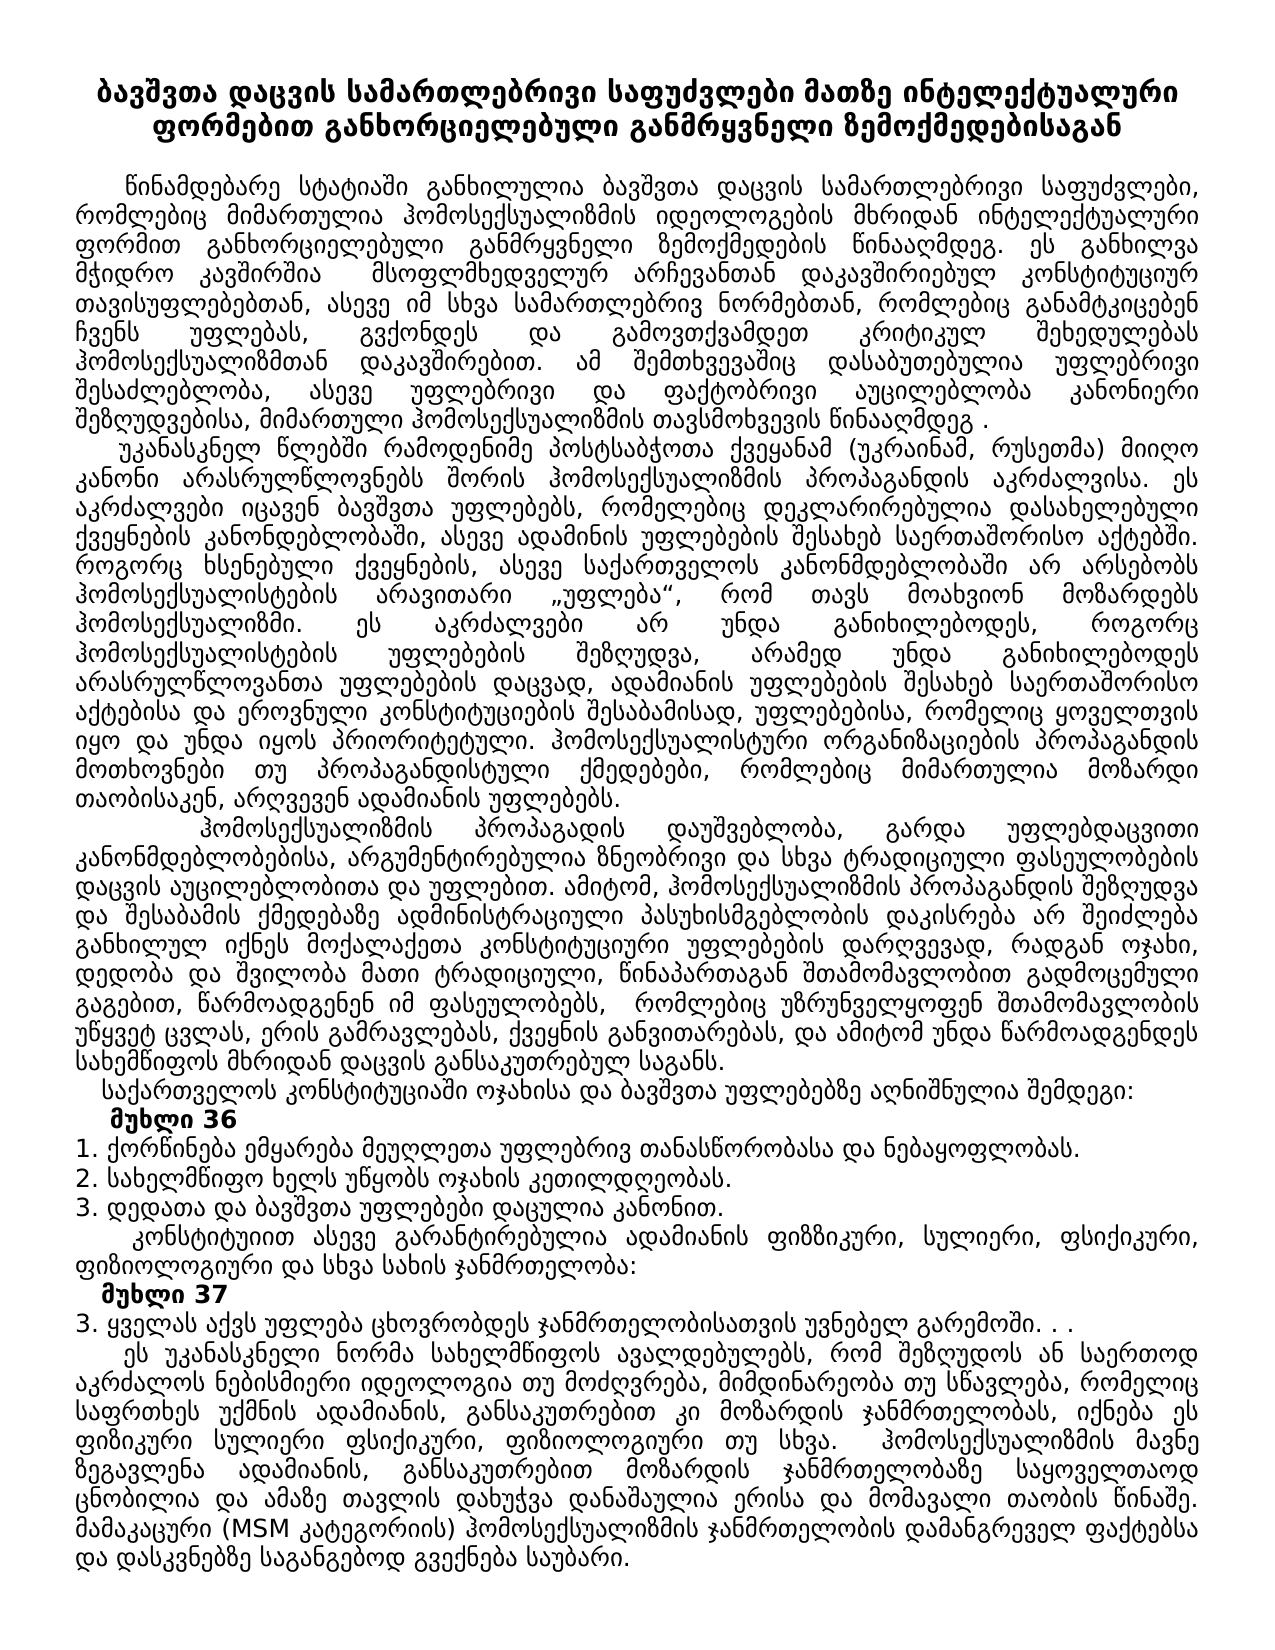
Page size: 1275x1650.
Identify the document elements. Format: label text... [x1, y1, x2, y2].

text 3. ყველას აქვს უფლება ცხოვრობდეს ჯანმრთელობისათვის უვნებელ გარემოში. . . [75, 1309, 1200, 1339]
text ჰომოსექსუალიზმის პროპაგადის დაუშვებლობა, გარდა უფლებდაცვითი კანონმდებლობებისა, არგუმენტირებულია ზნეობრივი და სხვა ტრადიციული ფასეულობების დაცვის აუცილებლობითა და უფლებით. ამიტომ, ჰომოსექსუალიზმის პროპაგანდის შეზღუდვა და შესაბამის ქმედებაზე ადმინისტრაციული პასუხისმგებლობის დაკისრება არ შეიძლება განხილულ იქნეს მოქალაქეთა კონსტიტუციური უფლებების დარღვევად, რადგან ოჯახი, დედობა და შვილობა მათი ტრადიციული, წინაპართაგან შთამომავლობით გადმოცემული გაგებით, წარმოადგენენ იმ ფასეულობებს, რომლებიც უზრუნველყოფენ შთამომავლობის უწყვეტ ცვლას, ერის გამრავლებას, ქვეყნის განვითარებას, და ამიტომ უნდა წარმოადგენდეს სახემწიფოს მხრიდან დაცვის განსაკუთრებულ საგანს. [75, 814, 1200, 1076]
text საქართველოს კონსტიტუციაში ოჯახისა და ბავშვთა უფლებებზე აღნიშნულია შემდეგი: [75, 1076, 1200, 1105]
text ეს უკანასკნელი ნორმა სახელმწიფოს ავალდებულებს, რომ შეზღუდოს ან საერთოდ აკრძალოს ნებისმიერი იდეოლოგია თუ მოძღვრება, მიმდინარეობა თუ სწავლება, რომელიც საფრთხეს უქმნის ადამიანის, განსაკუთრებით კი მოზარდის ჯანმრთელობას, იქნება ეს ფიზიკური სულიერი ფსიქიკური, ფიზიოლოგიური თუ სხვა. ჰომოსექსუალიზმის მავნე ზეგავლენა ადამიანის, განსაკუთრებით მოზარდის ჯანმრთელობაზე საყოველთაოდ ცნობილია და ამაზე თავლის დახუჭვა დანაშაულია ერისა და მომავალი თაობის წინაშე. მამაკაცური (MSM კატეგორიის) ჰომოსექსუალიზმის ჯანმრთელობის დამანგრეველ ფაქტებსა და დასკვნებზე საგანგებოდ გვექნება საუბარი. [75, 1339, 1200, 1572]
text წინამდებარე სტატიაში განხილულია ბავშვთა დაცვის სამართლებრივი საფუძვლები, რომლებიც მიმართულია ჰომოსექსუალიზმის იდეოლოგების მხრიდან ინტელექტუალური ფორმით განხორციელებული განმრყვნელი ზემოქმედების წინააღმდეგ. ეს განხილვა მჭიდრო კავშირშია მსოფლმხედველურ არჩევანთან დაკავშირიებულ კონსტიტუციურ თავისუფლებებთან, ასევე იმ სხვა სამართლებრივ ნორმებთან, რომლებიც განამტკიცებენ ჩვენს უფლებას, გვქონდეს და გამოვთქვამდეთ კრიტიკულ შეხედულებას ჰომოსექსუალიზმთან დაკავშირებით. ამ შემთხვევაშიც დასაბუთებულია უფლებრივი შესაძლებლობა, ასევე უფლებრივი და ფაქტობრივი აუცილებლობა კანონიერი შეზღუდვებისა, მიმართული ჰომოსექსუალიზმის თავსმოხვევის წინააღმდეგ . [75, 172, 1200, 434]
text მუხლი 37 [75, 1280, 1200, 1309]
text ბავშვთა დაცვის სამართლებრივი საფუძვლები მათზე ინტელექტუალური ფორმებით განხორციელებული განმრყვნელი ზემოქმედებისაგან [75, 75, 1200, 143]
text უკანასკნელ წლებში რამოდენიმე პოსტსაბჭოთა ქვეყანამ (უკრაინამ, რუსეთმა) მიიღო კანონი არასრულწლოვნებს შორის ჰომოსექსუალიზმის პროპაგანდის აკრძალვისა. ეს აკრძალვები იცავენ ბავშვთა უფლებებს, რომელებიც დეკლარირებულია დასახელებული ქვეყნების კანონდებლობაში, ასევე ადამინის უფლებების შესახებ საერთაშორისო აქტებში. როგორც ხსენებული ქვეყნების, ასევე საქართველოს კანონმდებლობაში არ არსებობს ჰომოსექსუალისტების არავითარი „უფლება“, რომ თავს მოახვიონ მოზარდებს ჰომოსექსუალიზმი. ეს აკრძალვები არ უნდა განიხილებოდეს, როგორც ჰომოსექსუალისტების უფლებების შეზღუდვა, არამედ უნდა განიხილებოდეს არასრულწლოვანთა უფლებების დაცვად, ადამიანის უფლებების შესახებ საერთაშორისო აქტებისა და ეროვნული კონსტიტუციების შესაბამისად, უფლებებისა, რომელიც ყოველთვის იყო და უნდა იყოს პრიორიტეტული. ჰომოსექსუალისტური ორგანიზაციების პროპაგანდის მოთხოვნები თუ პროპაგანდისტული ქმედებები, რომლებიც მიმართულია მოზარდი თაობისაკენ, არღვევენ ადამიანის უფლებებს. [75, 434, 1200, 814]
text 3. დედათა და ბავშვთა უფლებები დაცულია კანონით. [75, 1193, 1200, 1222]
text კონსტიტუიით ასევე გარანტირებულია ადამიანის ფიზზიკური, სულიერი, ფსიქიკური, ფიზიოლოგიური და სხვა სახის ჯანმრთელობა: [75, 1222, 1200, 1280]
text 2. სახელმწიფო ხელს უწყობს ოჯახის კეთილდღეობას. [75, 1164, 1200, 1193]
text 1. ქორწინება ემყარება მეუღლეთა უფლებრივ თანასწორობასა და ნებაყოფლობას. [75, 1134, 1200, 1164]
text მუხლი 36 [75, 1105, 1200, 1134]
